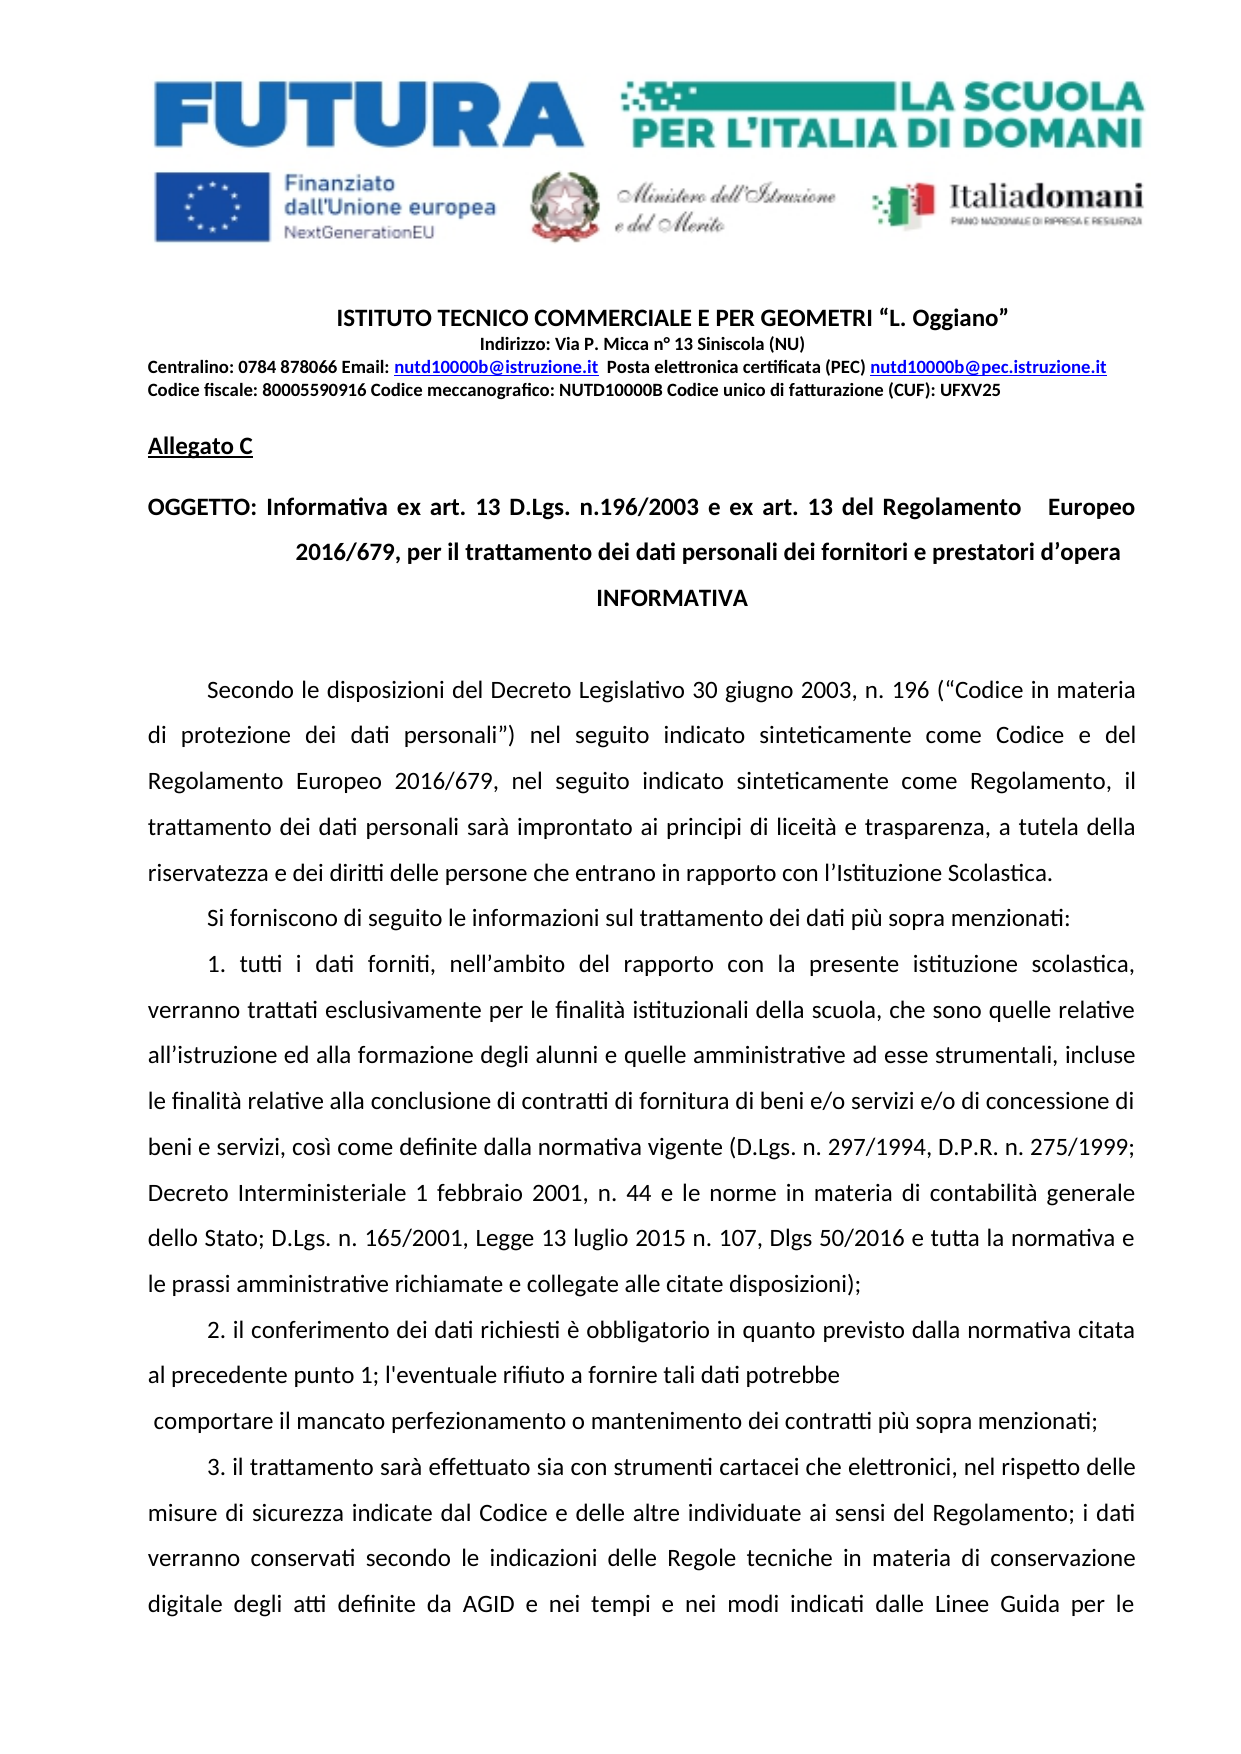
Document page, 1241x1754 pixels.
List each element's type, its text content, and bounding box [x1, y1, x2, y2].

text 2. il conferimento dei dati richiesti è obbligatorio in quanto previsto dalla normativa citata al precedente punto 1; l'eventuale rifiuto a fornire tali dati potrebbe [148, 1314, 1137, 1390]
text Secondo le disposizioni del Decreto Legislativo 30 giugno 2003, n. 196 (“Codice in materia di protezione dei dati personali”) nel seguito indicato sinteticamente come Codice e del Regolamento Europeo 2016/679, nel seguito indicato sinteticamente come Regolamento, il trattamento dei dati personali sarà improntato ai principi di liceità e trasparenza, a tutela della riservatezza e dei diritti delle persone che entrano in rapporto con l’Istituzione Scolastica. [148, 674, 1137, 887]
text Si forniscono di seguito le informazioni sul trattamento dei dati più sopra menzionati: [148, 902, 1137, 933]
text comportare il mancato perfezionamento o mantenimento dei contratti più sopra menzionati; [148, 1405, 1137, 1436]
text 1. tutti i dati forniti, nell’ambito del rapporto con la presente istituzione scolastica, verranno trattati esclusivamente per le finalità istituzionali della scuola, che sono quelle relative all’istruzione ed alla formazione degli alunni e quelle amministrative ad esse strumentali, incluse le finalità relative alla conclusione di contratti di fornitura di beni e/o servizi e/o di concessione di beni e servizi, così come definite dalla normativa vigente (D.Lgs. n. 297/1994, D.P.R. n. 275/1999; Decreto Interministeriale 1 febbraio 2001, n. 44 e le norme in materia di contabilità generale dello Stato; D.Lgs. n. 165/2001, Legge 13 luglio 2015 n. 107, Dlgs 50/2016 e tutta la normativa e le prassi amministrative richiamate e collegate alle citate disposizioni); [148, 948, 1137, 1299]
text ISTITUTO TECNICO COMMERCIALE E PER GEOMETRI “L. Oggiano” [266, 302, 1021, 332]
text Centralino: 0784 878066 Email: nutd10000b@istruzione.it Posta elettronica certificata (PEC) nutd10000b@pec.istruzione.it Codice fiscale: 80005590916 Codice meccanografico: NUTD10000B Codice unico di fatturazione (CUF): UFXV25 [148, 355, 1137, 401]
picture [147, 73, 1152, 253]
text Allegato C [148, 430, 1137, 460]
text OGGETTO: Informativa ex art. 13 D.Lgs. n.196/2003 e ex art. 13 del Regolamento Europeo 2016/679, per il trattamento dei dati personali dei fornitori e prestatori d’opera [148, 491, 1137, 567]
text Indirizzo: Via P. Micca n° 13 Siniscola (NU) [148, 332, 1137, 355]
text INFORMATIVA [148, 582, 1137, 613]
